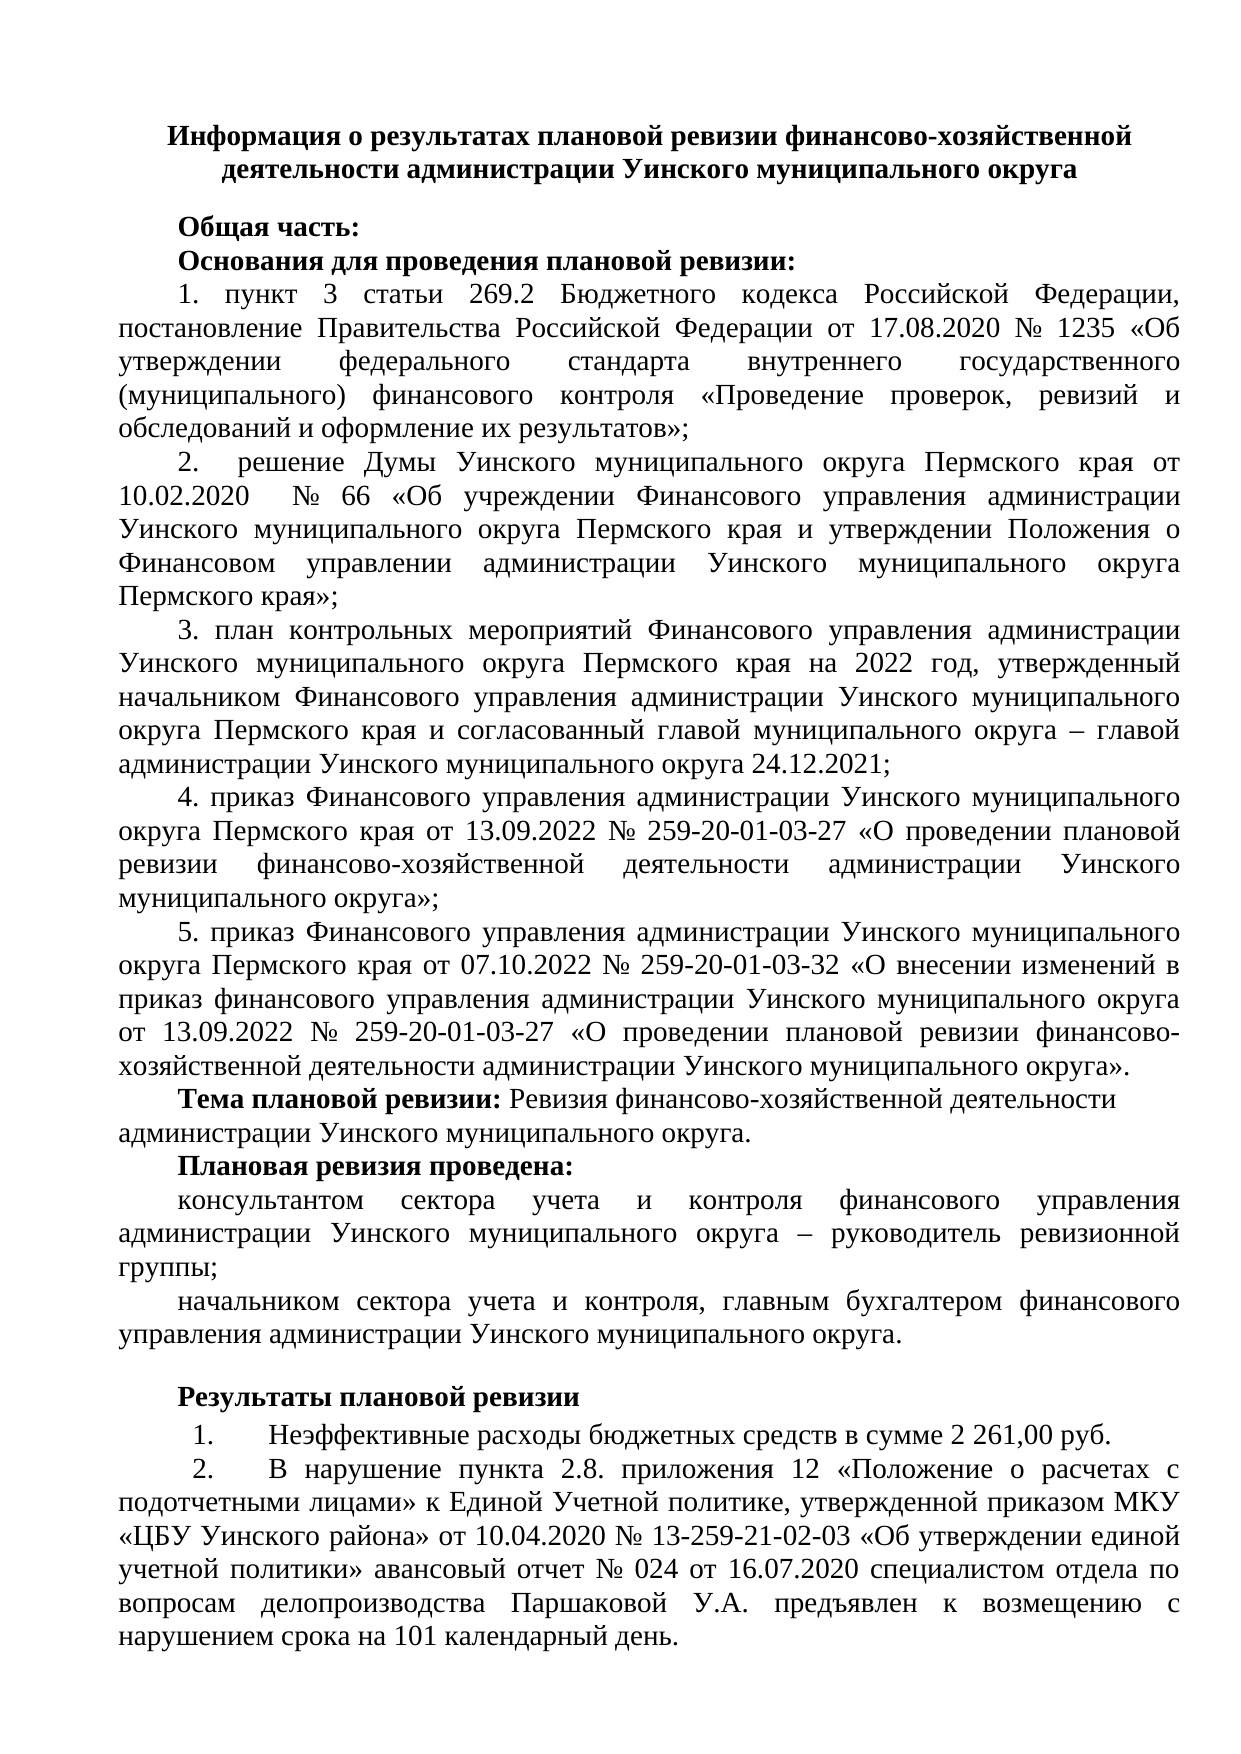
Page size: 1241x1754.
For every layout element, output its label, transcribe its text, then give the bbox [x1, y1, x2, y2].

list Неэффективные расходы бюджетных средств в сумме 2 261,00 руб. [118, 1417, 1181, 1451]
text начальником сектора учета и контроля, главным бухгалтером финансового управления администрации Уинского муниципального округа. [118, 1283, 1181, 1350]
text Плановая ревизия проведена: [118, 1148, 1181, 1182]
text Тема плановой ревизии: Ревизия финансово-хозяйственной деятельности администрации Уинского муниципального округа. [118, 1081, 1181, 1148]
text консультантом сектора учета и контроля финансового управления администрации Уинского муниципального округа – руководитель ревизионной группы; [118, 1182, 1181, 1283]
subtitle Общая часть: [118, 209, 1181, 243]
subtitle Основания для проведения плановой ревизии: [118, 243, 1181, 276]
list В нарушение пункта 2.8. приложения 12 «Положение о расчетах с подотчетными лицами» к Единой Учетной политике, утвержденной приказом МКУ «ЦБУ Уинского района» от 10.04.2020 № 13-259-21-02-03 «Об утверждении единой учетной политики» авансовый отчет № 024 от 16.07.2020 специалистом отдела по вопросам делопроизводства Паршаковой У.А. предъявлен к возмещению с нарушением срока на 101 календарный день. [118, 1451, 1181, 1652]
list Результаты плановой ревизии [118, 1379, 1181, 1412]
text 5. приказ Финансового управления администрации Уинского муниципального округа Пермского края от 07.10.2022 № 259-20-01-03-32 «О внесении изменений в приказ финансового управления администрации Уинского муниципального округа от 13.09.2022 № 259-20-01-03-27 «О проведении плановой ревизии финансово-хозяйственной деятельности администрации Уинского муниципального округа». [118, 914, 1181, 1081]
subtitle 4. приказ Финансового управления администрации Уинского муниципального округа Пермского края от 13.09.2022 № 259-20-01-03-27 «О проведении плановой ревизии финансово-хозяйственной деятельности администрации Уинского муниципального округа»; [118, 779, 1181, 914]
subtitle 3. план контрольных мероприятий Финансового управления администрации Уинского муниципального округа Пермского края на 2022 год, утвержденный начальником Финансового управления администрации Уинского муниципального округа Пермского края и согласованный главой муниципального округа – главой администрации Уинского муниципального округа 24.12.2021; [118, 612, 1181, 779]
text Информация о результатах плановой ревизии финансово-хозяйственной деятельности администрации Уинского муниципального округа [118, 118, 1181, 185]
subtitle 2. решение Думы Уинского муниципального округа Пермского края от 10.02.2020 № 66 «Об учреждении Финансового управления администрации Уинского муниципального округа Пермского края и утверждении Положения о Финансовом управлении администрации Уинского муниципального округа Пермского края»; [118, 444, 1181, 612]
subtitle 1. пункт 3 статьи 269.2 Бюджетного кодекса Российской Федерации, постановление Правительства Российской Федерации от 17.08.2020 № 1235 «Об утверждении федерального стандарта внутреннего государственного (муниципального) финансового контроля «Проведение проверок, ревизий и обследований и оформление их результатов»; [118, 276, 1181, 444]
